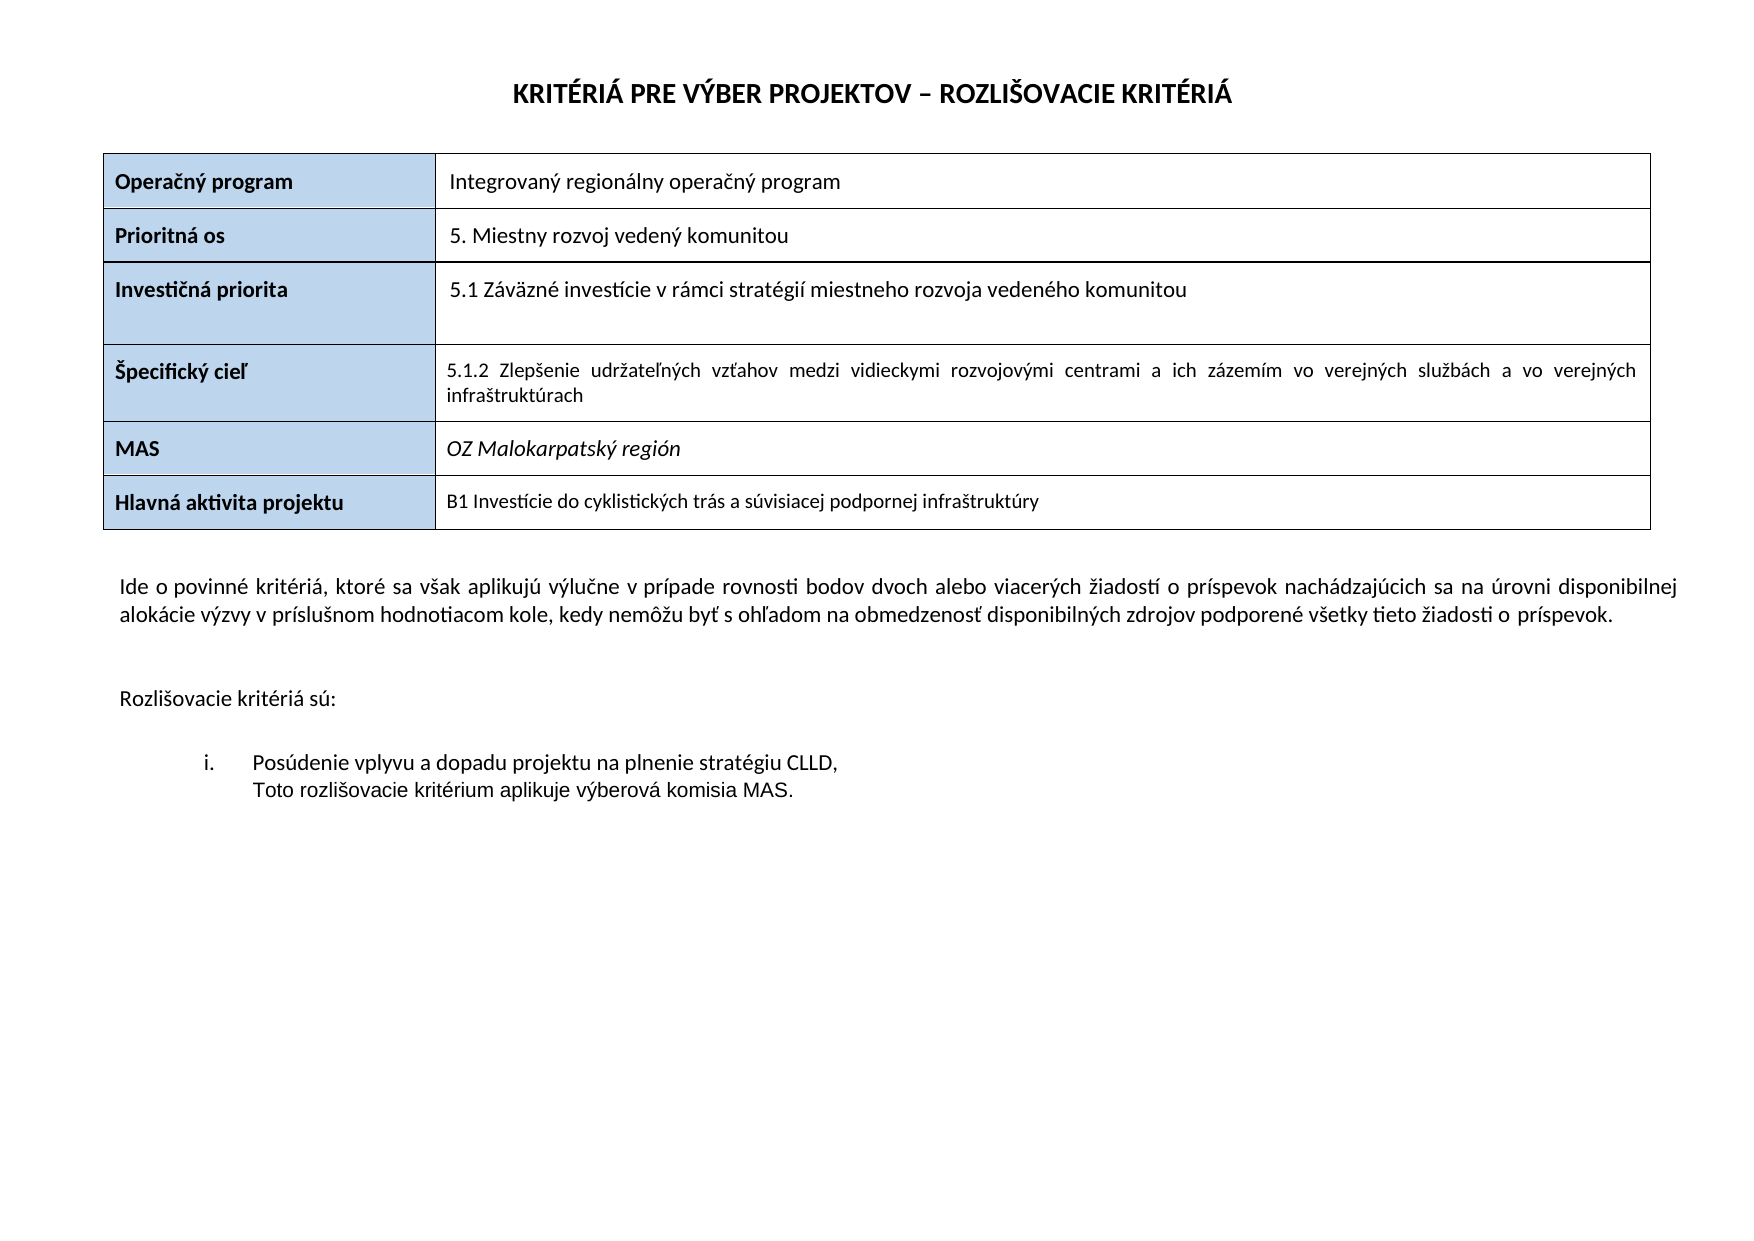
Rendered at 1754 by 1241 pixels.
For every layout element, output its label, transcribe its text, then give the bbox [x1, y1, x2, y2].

table_cell MAS [104, 422, 435, 474]
table_cell Špecifický cieľ [104, 345, 435, 421]
text Ide o povinné kritériá, ktoré sa však aplikujú výlučne v prípade rovnosti bodov dvoch alebo viacerých žiadostí o príspevok nachádzajúcich sa na úrovni disponibilnej alokácie výzvy v príslušnom hodnotiacom kole, kedy nemôžu byť s ohľadom na obmedzenosť disponibilných zdrojov podporené všetky tieto žiadosti o príspevok. [119, 572, 1679, 628]
list Toto rozlišovacie kritérium aplikuje výberová komisia MAS. [252, 778, 1679, 802]
table_cell Prioritná os [104, 209, 435, 261]
table_header Operačný program [104, 154, 435, 207]
table_cell [436, 476, 1650, 529]
table_cell Investičná priorita [104, 263, 435, 344]
table_header Integrovaný regionálny operačný program [436, 154, 1650, 207]
table_cell 5. Miestny rozvoj vedený komunitou [436, 209, 1650, 261]
table_cell 5.1 Záväzné investície v rámci stratégií miestneho rozvoja vedeného komunitou [436, 263, 1650, 344]
list Rozlišovacie kritériá sú: [119, 684, 1679, 712]
table_cell OZ Malokarpatský región [436, 422, 1650, 474]
table_cell [436, 345, 1650, 421]
list Posúdenie vplyvu a dopadu projektu na plnenie stratégiu CLLD, [215, 748, 1679, 776]
text KRITÉRIÁ PRE VÝBER PROJEKTOV – ROZLIŠOVACIE KRITÉRIÁ [185, 75, 1560, 111]
table_cell Hlavná aktivita projektu [104, 476, 435, 529]
